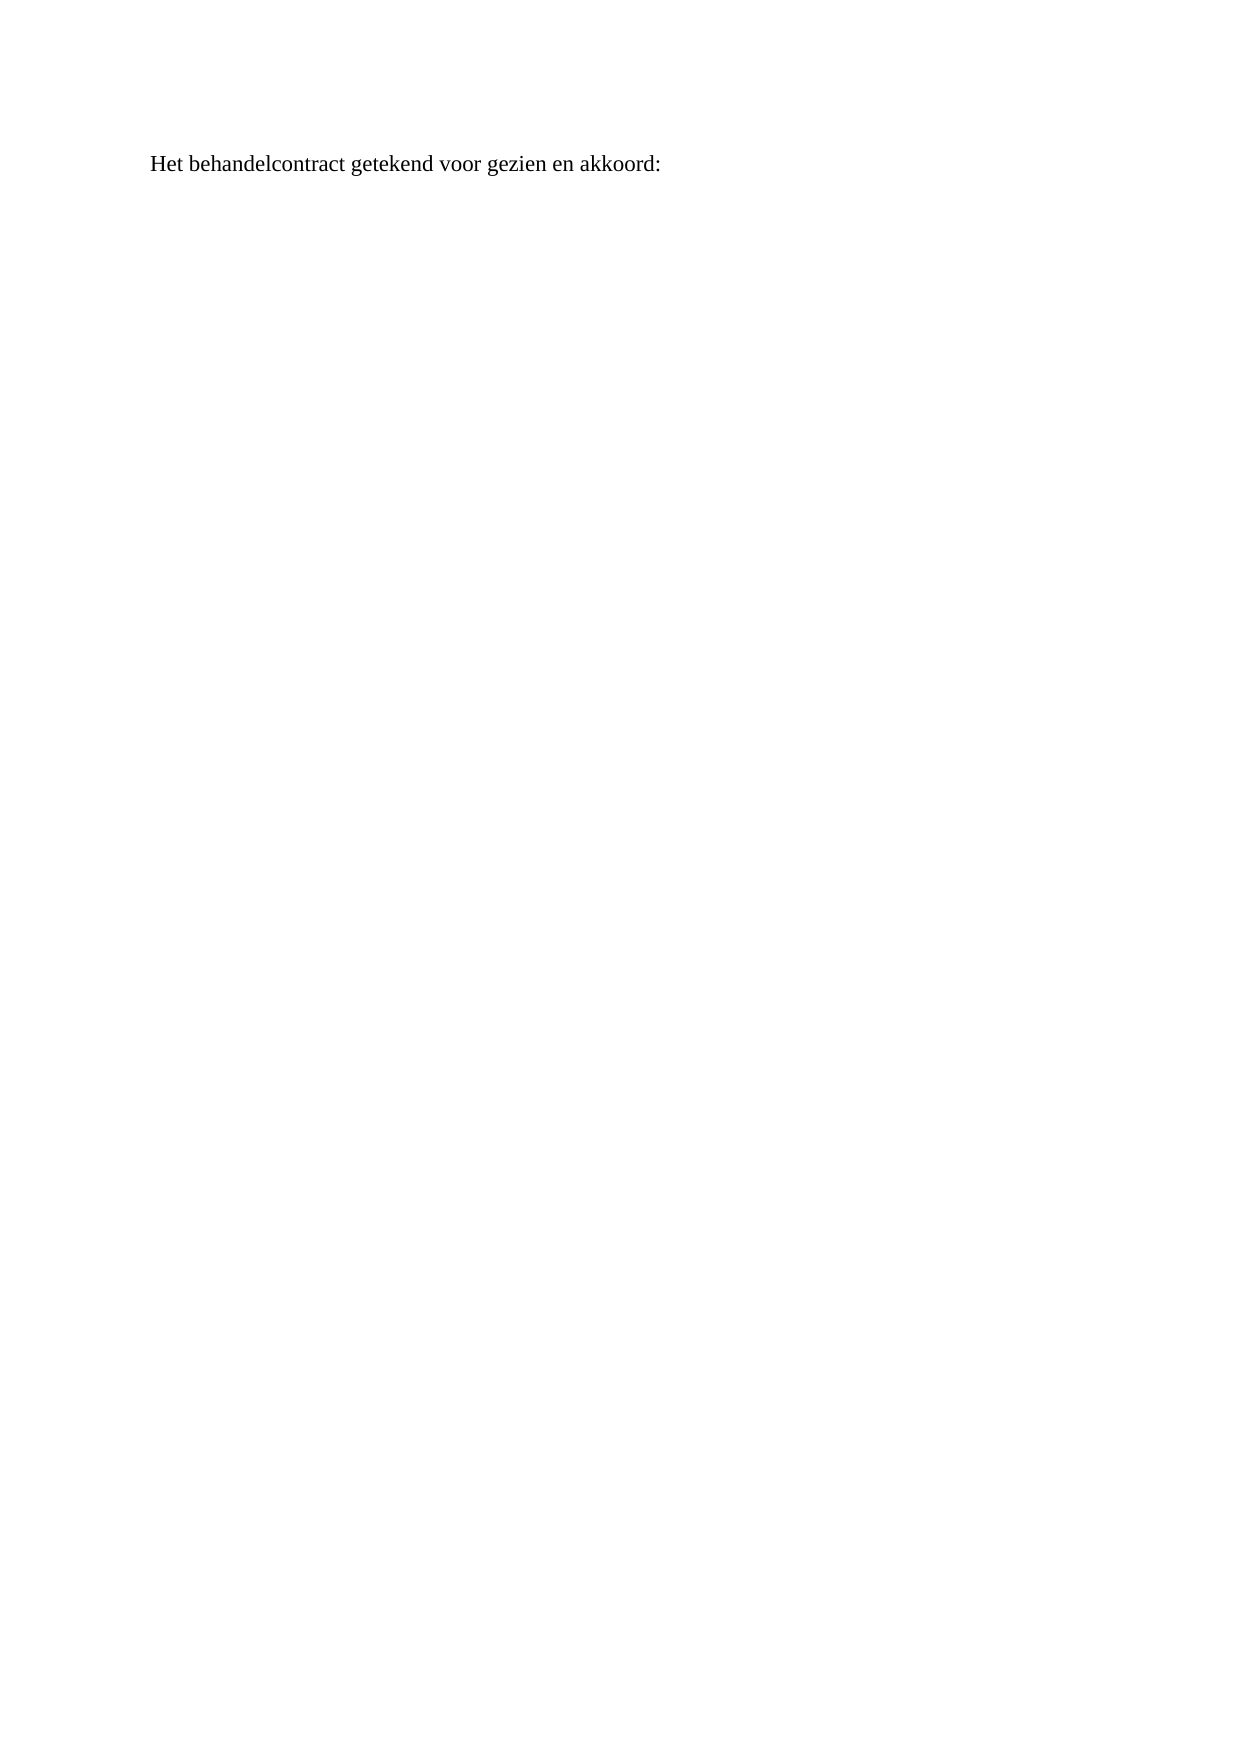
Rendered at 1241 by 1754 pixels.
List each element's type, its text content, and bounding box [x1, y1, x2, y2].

text Het behandelcontract getekend voor gezien en akkoord: [150, 150, 1090, 176]
